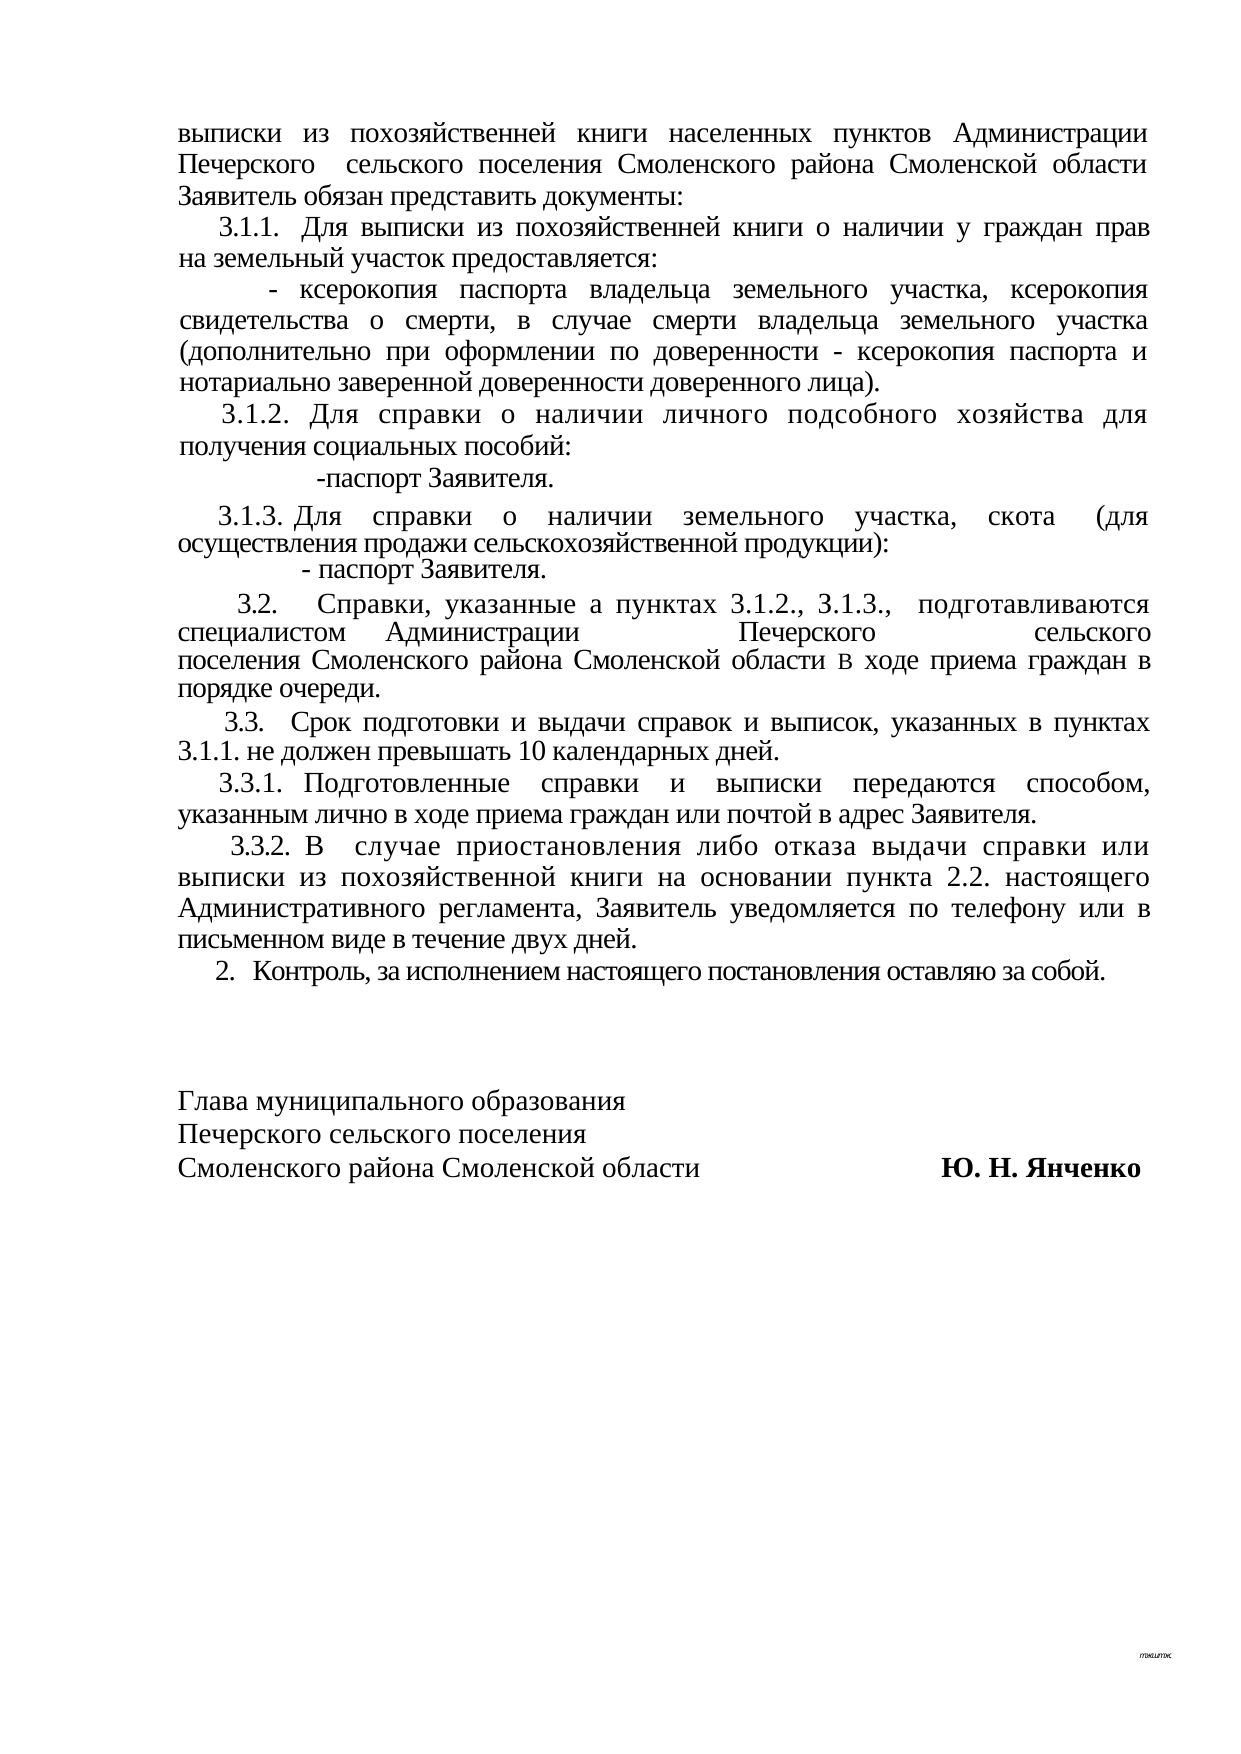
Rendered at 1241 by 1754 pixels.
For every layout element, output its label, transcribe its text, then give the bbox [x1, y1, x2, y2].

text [177, 118, 1148, 211]
text 3.1.3. Для справки о наличии земельного участка, скота (для осуществления продажи сельскохозяйственной продукции): [177, 503, 1152, 557]
text 3.3. Срок подготовки и выдачи справок и выписок, указанных в пунктах 3.1.1. не должен превышать 10 календарных дней. [177, 708, 1152, 766]
text 3.1.2. Для справки о наличии личного подсобного хозяйства для получения социальных пособий: [179, 397, 1150, 461]
text - ксерокопия паспорта владельца земельного участка, ксерокопия свидетельства о смерти, в случае смерти владельца земельного участка (дополнительно при оформлении по доверенности - ксерокопия паспорта и нотариально заверенной доверенности доверенного лица). [179, 273, 1149, 397]
text - паспорт Заявителя. [177, 557, 1152, 584]
text Глава муниципального образования [177, 1083, 1152, 1116]
text 3.3.1. Подготовленные справки и выписки передаются способом, указанным лично в ходе приема граждан или почтой в адрес Заявителя. [177, 767, 1152, 829]
text 3.3.2. В случае приостановления либо отказа выдачи справки или выписки из похозяйственной книги на основании пункта 2.2. настоящего Административного регламента, Заявитель уведомляется по телефону или в письменном виде в течение двух дней. [177, 831, 1152, 955]
text -паспорт Заявителя. [179, 461, 1150, 493]
list Контроль, за исполнением настоящего постановления оставляю за собой. [215, 956, 1152, 987]
text Смоленского района Смоленской области Ю. Н. Янченко [177, 1150, 1152, 1183]
text Печерского сельского поселения [177, 1116, 1152, 1150]
text 3.1.1. Для выписки из похозяйственней книги о наличии у граждан прав на земельный участок предоставляется: [178, 211, 1152, 273]
text 3.2. Справки, указанные а пунктах 3.1.2., З.1.3., подготавливаются специалистом Администрации Печерского сельского поселения Смоленского района Смоленской области в ходе приема граждан в порядке очереди. [177, 591, 1152, 703]
